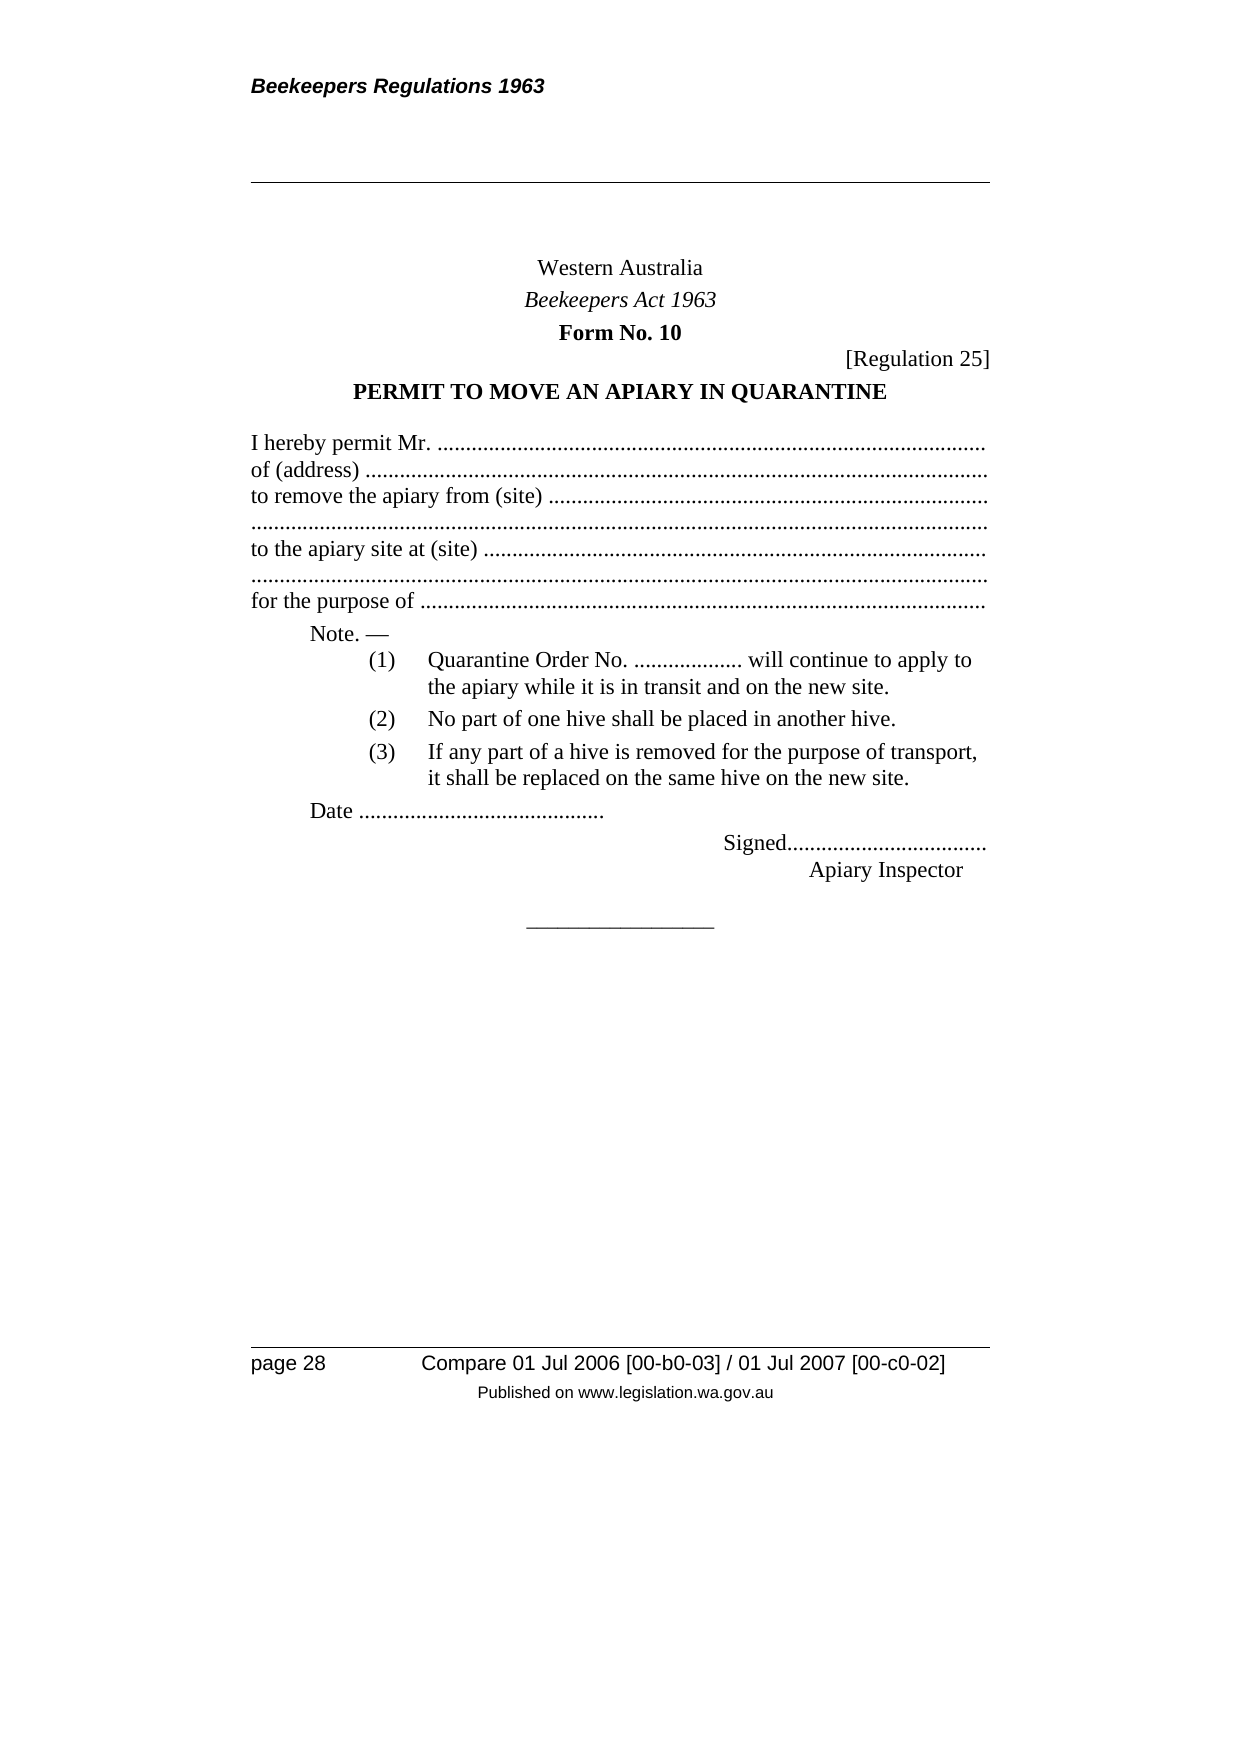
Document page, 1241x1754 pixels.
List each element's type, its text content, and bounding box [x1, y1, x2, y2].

text for the purpose of ................................................................................................... [251, 587, 990, 614]
text Beekeepers Act 1963 [251, 286, 990, 313]
text ................................................................................................................................. [251, 508, 990, 535]
text I hereby permit Mr. ................................................................................................ [251, 429, 990, 456]
text Form No. 10 [251, 319, 990, 345]
text (1) Quarantine Order No. ................... will continue to apply to the apiary while it is in transit and on the new site. [369, 646, 990, 699]
text [Regulation 25] [251, 345, 990, 372]
text (3) If any part of a hive is removed for the purpose of transport, it shall be replaced on the same hive on the new site. [369, 738, 990, 791]
text (2) No part of one hive shall be placed in another hive. [369, 705, 990, 732]
text __________________ [251, 907, 990, 931]
text Note. — [309, 620, 990, 646]
text to the apiary site at (site) ........................................................................................ [251, 535, 990, 561]
text of (address) ............................................................................................................. [251, 456, 990, 482]
text Western Australia [251, 254, 990, 280]
text PERMIT TO MOVE AN APIARY IN QUARANTINE [251, 378, 990, 404]
text Apiary Inspector [782, 856, 990, 882]
text ................................................................................................................................. [251, 561, 990, 587]
text Signed................................... [723, 829, 990, 856]
text to remove the apiary from (site) ............................................................................. [251, 482, 990, 508]
text Date ........................................... [309, 797, 990, 823]
